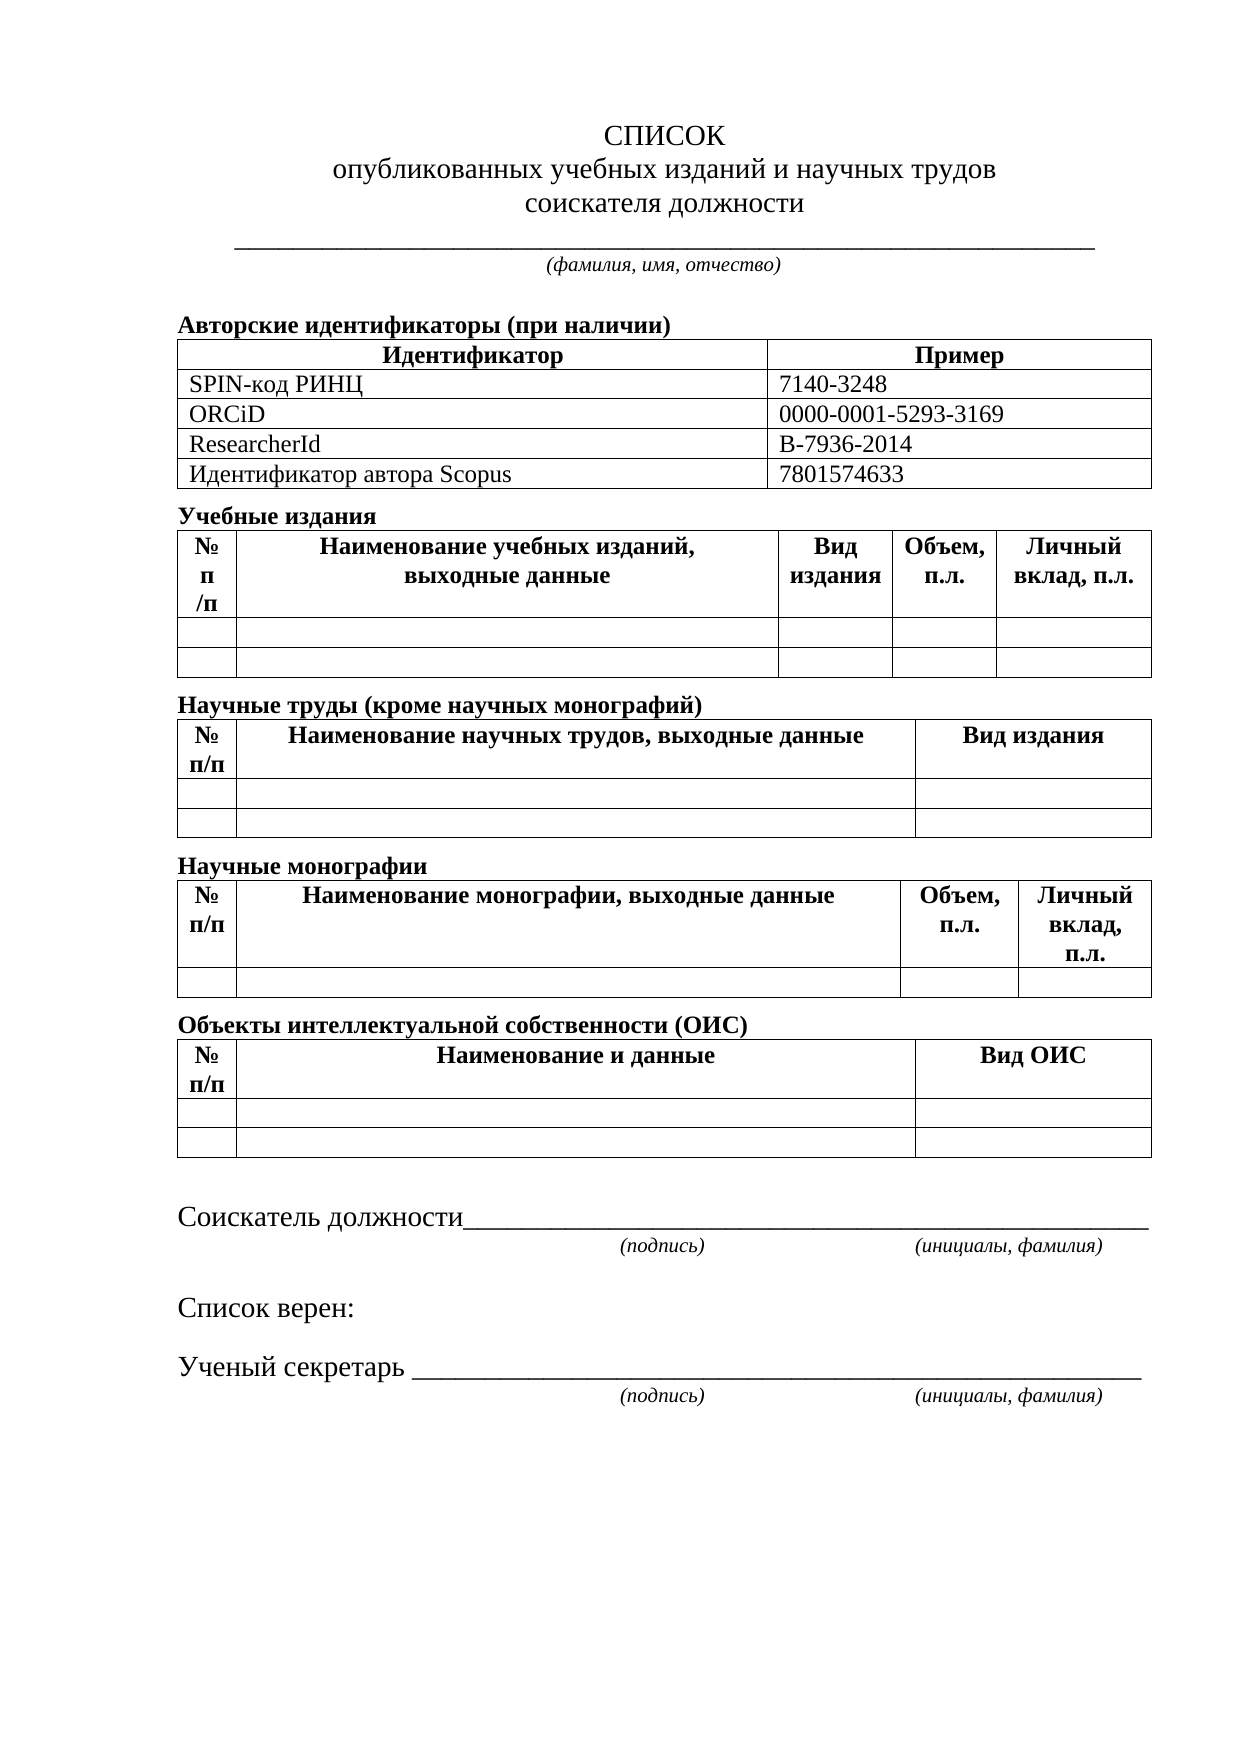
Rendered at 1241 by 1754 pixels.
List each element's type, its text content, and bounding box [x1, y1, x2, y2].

table_cell [237, 648, 778, 677]
table_cell B-7936-2014 [768, 429, 1151, 458]
table_cell [178, 1099, 236, 1127]
text Ученый секретарь __________________________________________________ [177, 1349, 1152, 1382]
table_cell [893, 618, 996, 647]
table_cell [916, 1128, 1151, 1157]
table_cell [237, 1099, 915, 1127]
table_cell [237, 1128, 915, 1157]
table_cell [779, 618, 892, 647]
text Объекты интеллектуальной собственности (ОИС) [177, 1010, 1152, 1039]
table_header Наименование монографии, выходные данные [237, 881, 900, 967]
text Научные труды (кроме научных монографий) [177, 690, 1152, 719]
table_header Вид издания [779, 531, 892, 617]
table_cell [1019, 968, 1151, 997]
table_cell [178, 618, 236, 647]
table_header Вид издания [916, 720, 1151, 778]
text (фамилия, имя, отчество) [177, 252, 1152, 276]
text Научные монографии [177, 851, 1152, 879]
table_header Личный вклад, п.л. [997, 531, 1151, 617]
table_cell 7140-3248 [768, 370, 1151, 398]
table_header Идентификатор [178, 340, 767, 368]
text Учебные издания [177, 501, 1152, 530]
table_header Объем, п.л. [901, 881, 1018, 967]
table_cell [901, 968, 1018, 997]
table_cell ORCiD [178, 399, 767, 428]
table_header № п/п [178, 1040, 236, 1097]
table_cell [237, 779, 915, 807]
text (подпись) (инициалы, фамилия) [177, 1382, 1152, 1407]
table_header № п/п [178, 881, 236, 967]
table_cell SPIN-код РИНЦ [178, 370, 767, 398]
table_cell [779, 648, 892, 677]
text опубликованных учебных изданий и научных трудов [177, 152, 1152, 185]
table_cell [997, 618, 1151, 647]
text Список верен: [177, 1290, 1152, 1324]
table_cell 0000-0001-5293-3169 [768, 399, 1151, 428]
table_cell [178, 648, 236, 677]
table_header № п/п [178, 531, 236, 617]
table_header Наименование научных трудов, выходные данные [237, 720, 915, 778]
table_cell [237, 618, 778, 647]
table_header Личный вклад, п.л. [1019, 881, 1151, 967]
text Авторские идентификаторы (при наличии) [177, 310, 1152, 339]
table_cell [997, 648, 1151, 677]
table_cell [916, 779, 1151, 807]
table_cell [916, 1099, 1151, 1127]
table_header Наименование учебных изданий, выходные данные [237, 531, 778, 617]
table_cell [237, 809, 915, 837]
table_header Объем, п.л. [893, 531, 996, 617]
table_cell Идентификатор автора Scopus [178, 459, 767, 488]
text СПИСОК [177, 118, 1152, 152]
table_header № п/п [178, 720, 236, 778]
table_header Вид ОИС [916, 1040, 1151, 1097]
text соискателя должности ___________________________________________________________ [177, 185, 1152, 252]
table_cell [237, 968, 900, 997]
table_cell [893, 648, 996, 677]
text (подпись) (инициалы, фамилия) [177, 1233, 1152, 1257]
table_cell [178, 1128, 236, 1157]
table_header Наименование и данные [237, 1040, 915, 1097]
table_cell [178, 779, 236, 807]
table_cell [178, 809, 236, 837]
table_cell [178, 968, 236, 997]
table_cell 7801574633 [768, 459, 1151, 488]
table_header Пример [768, 340, 1151, 368]
table_cell ResearcherId [178, 429, 767, 458]
text Соискатель должности_______________________________________________ [177, 1199, 1152, 1233]
table_cell [916, 809, 1151, 837]
